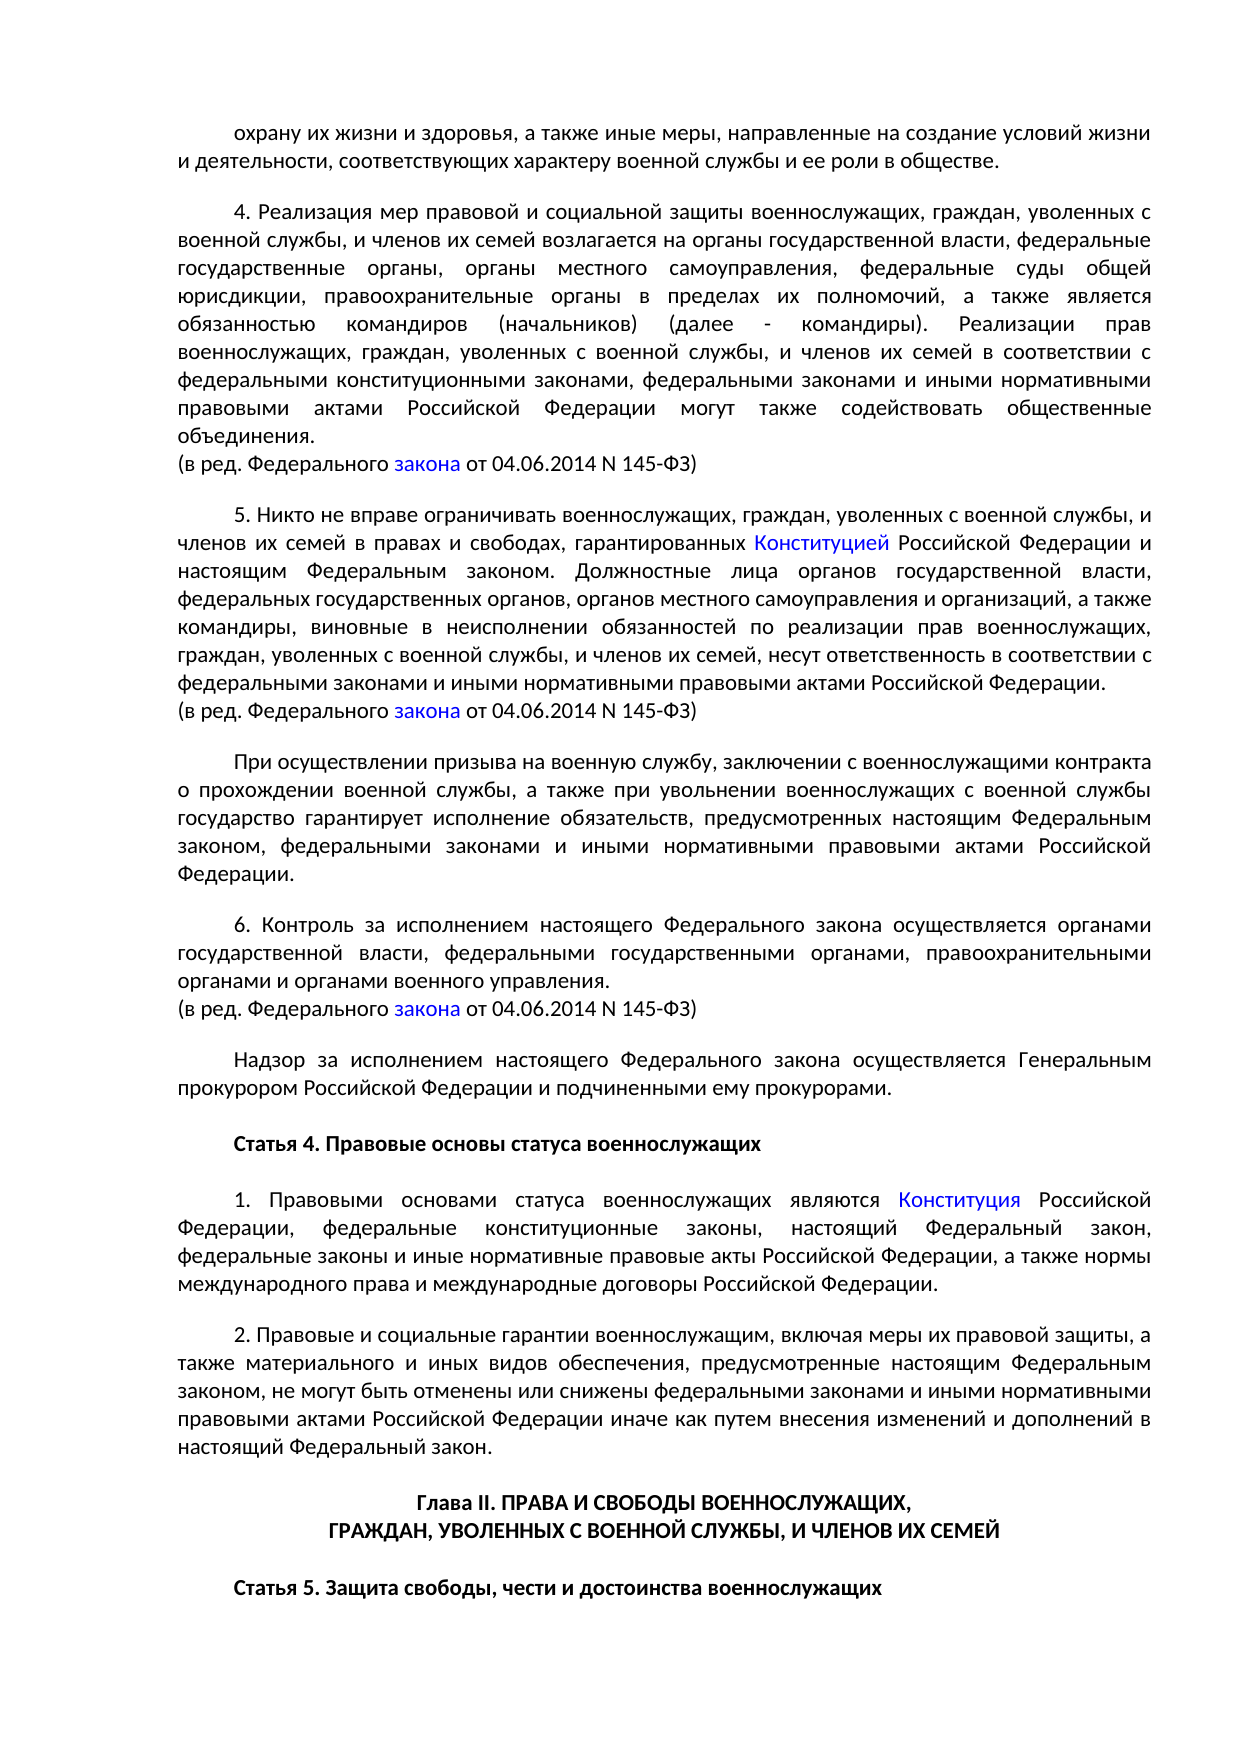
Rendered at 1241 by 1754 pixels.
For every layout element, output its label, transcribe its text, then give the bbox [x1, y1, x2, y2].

title Статья 4. Правовые основы статуса военнослужащих [177, 1129, 1152, 1157]
text охрану их жизни и здоровья, а также иные меры, направленные на создание условий жизни и деятельности, соответствующих характеру военной службы и ее роли в обществе. [177, 118, 1152, 174]
title ГРАЖДАН, УВОЛЕННЫХ С ВОЕННОЙ СЛУЖБЫ, И ЧЛЕНОВ ИХ СЕМЕЙ [177, 1517, 1152, 1544]
text 4. Реализация мер правовой и социальной защиты военнослужащих, граждан, уволенных с военной службы, и членов их семей возлагается на органы государственной власти, федеральные государственные органы, органы местного самоуправления, федеральные суды общей юрисдикции, правоохранительные органы в пределах их полномочий, а также является обязанностью командиров (начальников) (далее - командиры). Реализации прав военнослужащих, граждан, уволенных с военной службы, и членов их семей в соответствии с федеральными конституционными законами, федеральными законами и иными нормативными правовыми актами Российской Федерации могут также содействовать общественные объединения. [177, 197, 1152, 449]
text Надзор за исполнением настоящего Федерального закона осуществляется Генеральным прокурором Российской Федерации и подчиненными ему прокурорами. [177, 1045, 1152, 1101]
title Глава II. ПРАВА И СВОБОДЫ ВОЕННОСЛУЖАЩИХ, [177, 1488, 1152, 1517]
title Статья 5. Защита свободы, чести и достоинства военнослужащих [177, 1573, 1152, 1601]
text 2. Правовые и социальные гарантии военнослужащим, включая меры их правовой защиты, а также материального и иных видов обеспечения, предусмотренные настоящим Федеральным законом, не могут быть отменены или снижены федеральными законами и иными нормативными правовыми актами Российской Федерации иначе как путем внесения изменений и дополнений в настоящий Федеральный закон. [177, 1320, 1152, 1461]
text При осуществлении призыва на военную службу, заключении с военнослужащими контракта о прохождении военной службы, а также при увольнении военнослужащих с военной службы государство гарантирует исполнение обязательств, предусмотренных настоящим Федеральным законом, федеральными законами и иными нормативными правовыми актами Российской Федерации. [177, 747, 1152, 887]
text (в ред. Федерального закона от 04.06.2014 N 145-ФЗ) [177, 696, 1152, 724]
text (в ред. Федерального закона от 04.06.2014 N 145-ФЗ) [177, 994, 1152, 1022]
text 6. Контроль за исполнением настоящего Федерального закона осуществляется органами государственной власти, федеральными государственными органами, правоохранительными органами и органами военного управления. [177, 910, 1152, 994]
text (в ред. Федерального закона от 04.06.2014 N 145-ФЗ) [177, 449, 1152, 477]
text 5. Никто не вправе ограничивать военнослужащих, граждан, уволенных с военной службы, и членов их семей в правах и свободах, гарантированных Конституцией Российской Федерации и настоящим Федеральным законом. Должностные лица органов государственной власти, федеральных государственных органов, органов местного самоуправления и организаций, а также командиры, виновные в неисполнении обязанностей по реализации прав военнослужащих, граждан, уволенных с военной службы, и членов их семей, несут ответственность в соответствии с федеральными законами и иными нормативными правовыми актами Российской Федерации. [177, 500, 1152, 696]
text 1. Правовыми основами статуса военнослужащих являются Конституция Российской Федерации, федеральные конституционные законы, настоящий Федеральный закон, федеральные законы и иные нормативные правовые акты Российской Федерации, а также нормы международного права и международные договоры Российской Федерации. [177, 1185, 1152, 1297]
